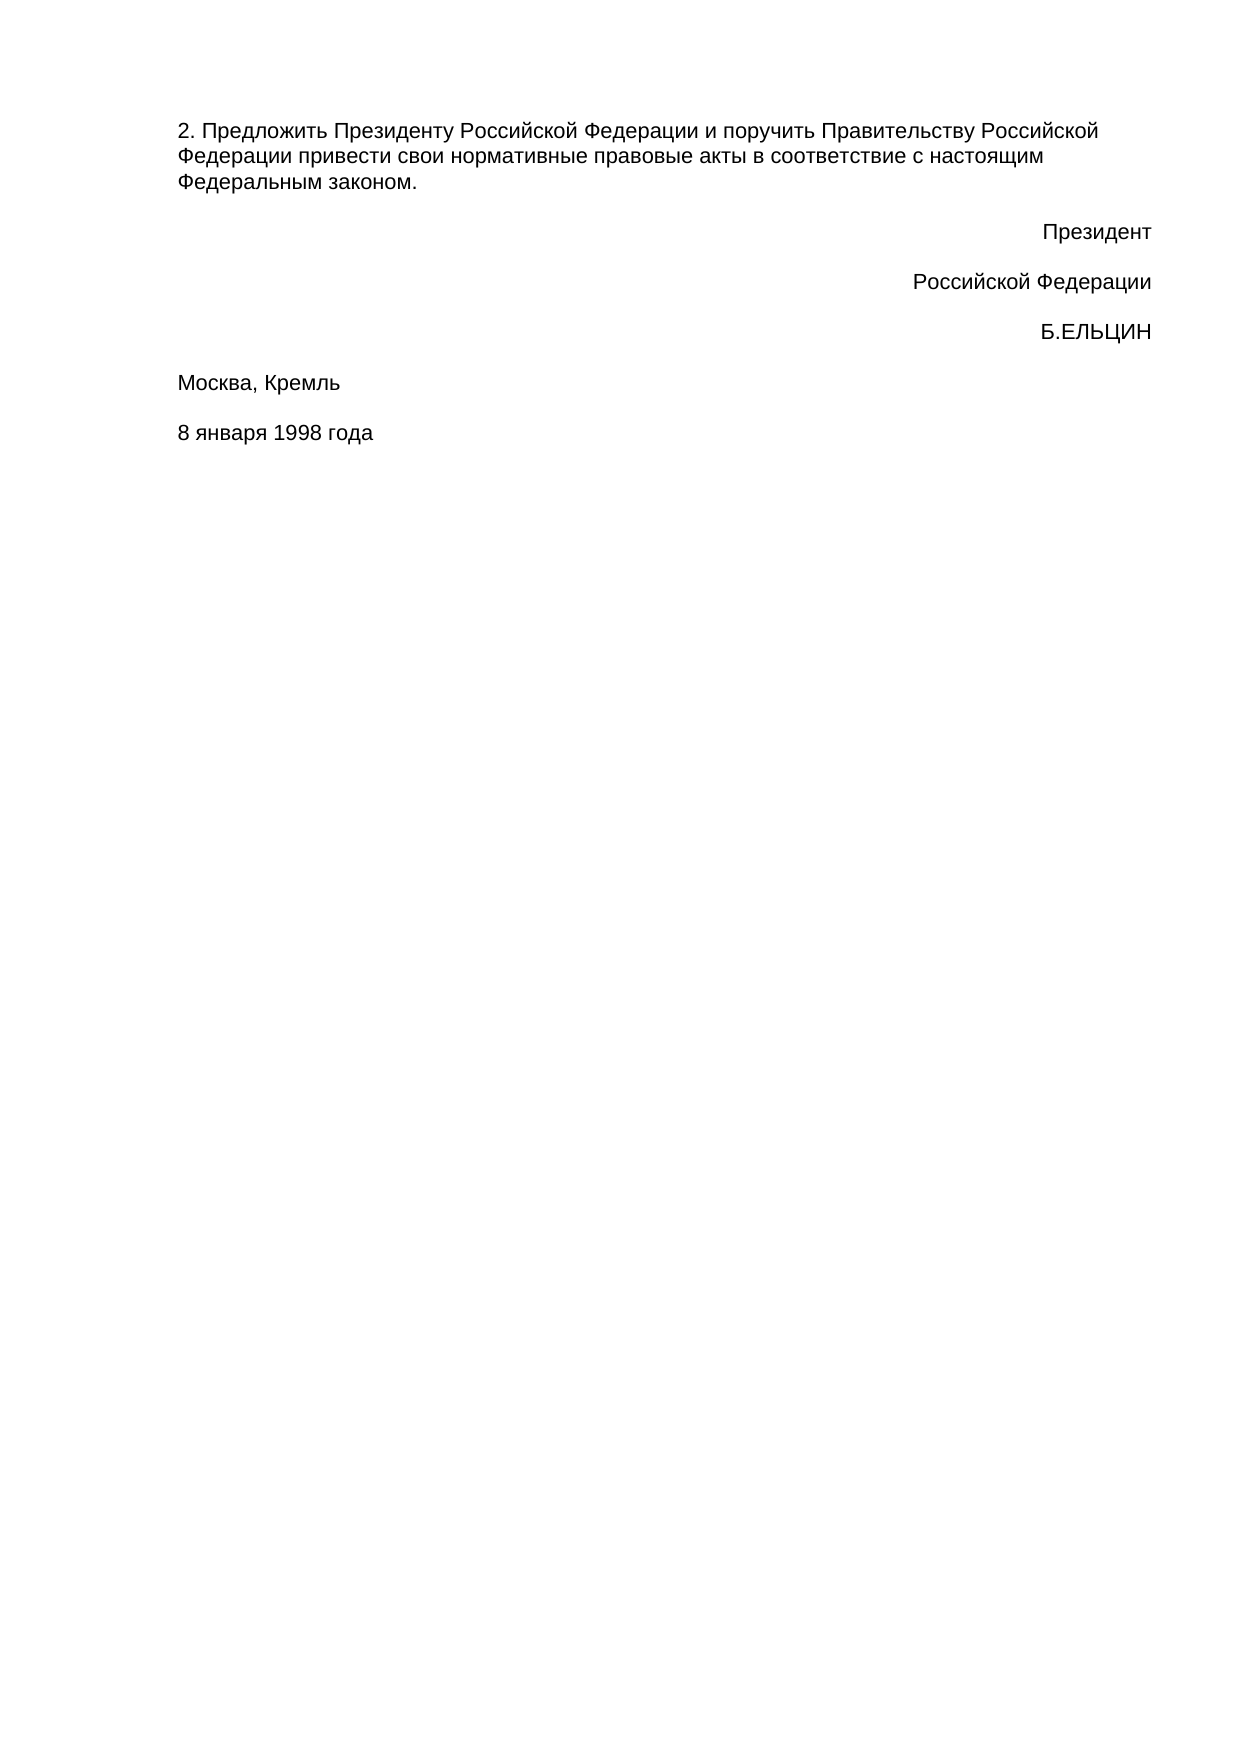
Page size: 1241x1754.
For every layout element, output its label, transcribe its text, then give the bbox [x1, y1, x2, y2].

text 8 января 1998 года [177, 419, 1152, 445]
text Президент [177, 219, 1152, 244]
text Российской Федерации [177, 269, 1152, 294]
text Б.ЕЛЬЦИН [177, 319, 1152, 344]
text Москва, Кремль [177, 369, 1152, 394]
text 2. Предложить Президенту Российской Федерации и поручить Правительству Российской Федерации привести свои нормативные правовые акты в соответствие с настоящим Федеральным законом. [177, 118, 1152, 194]
